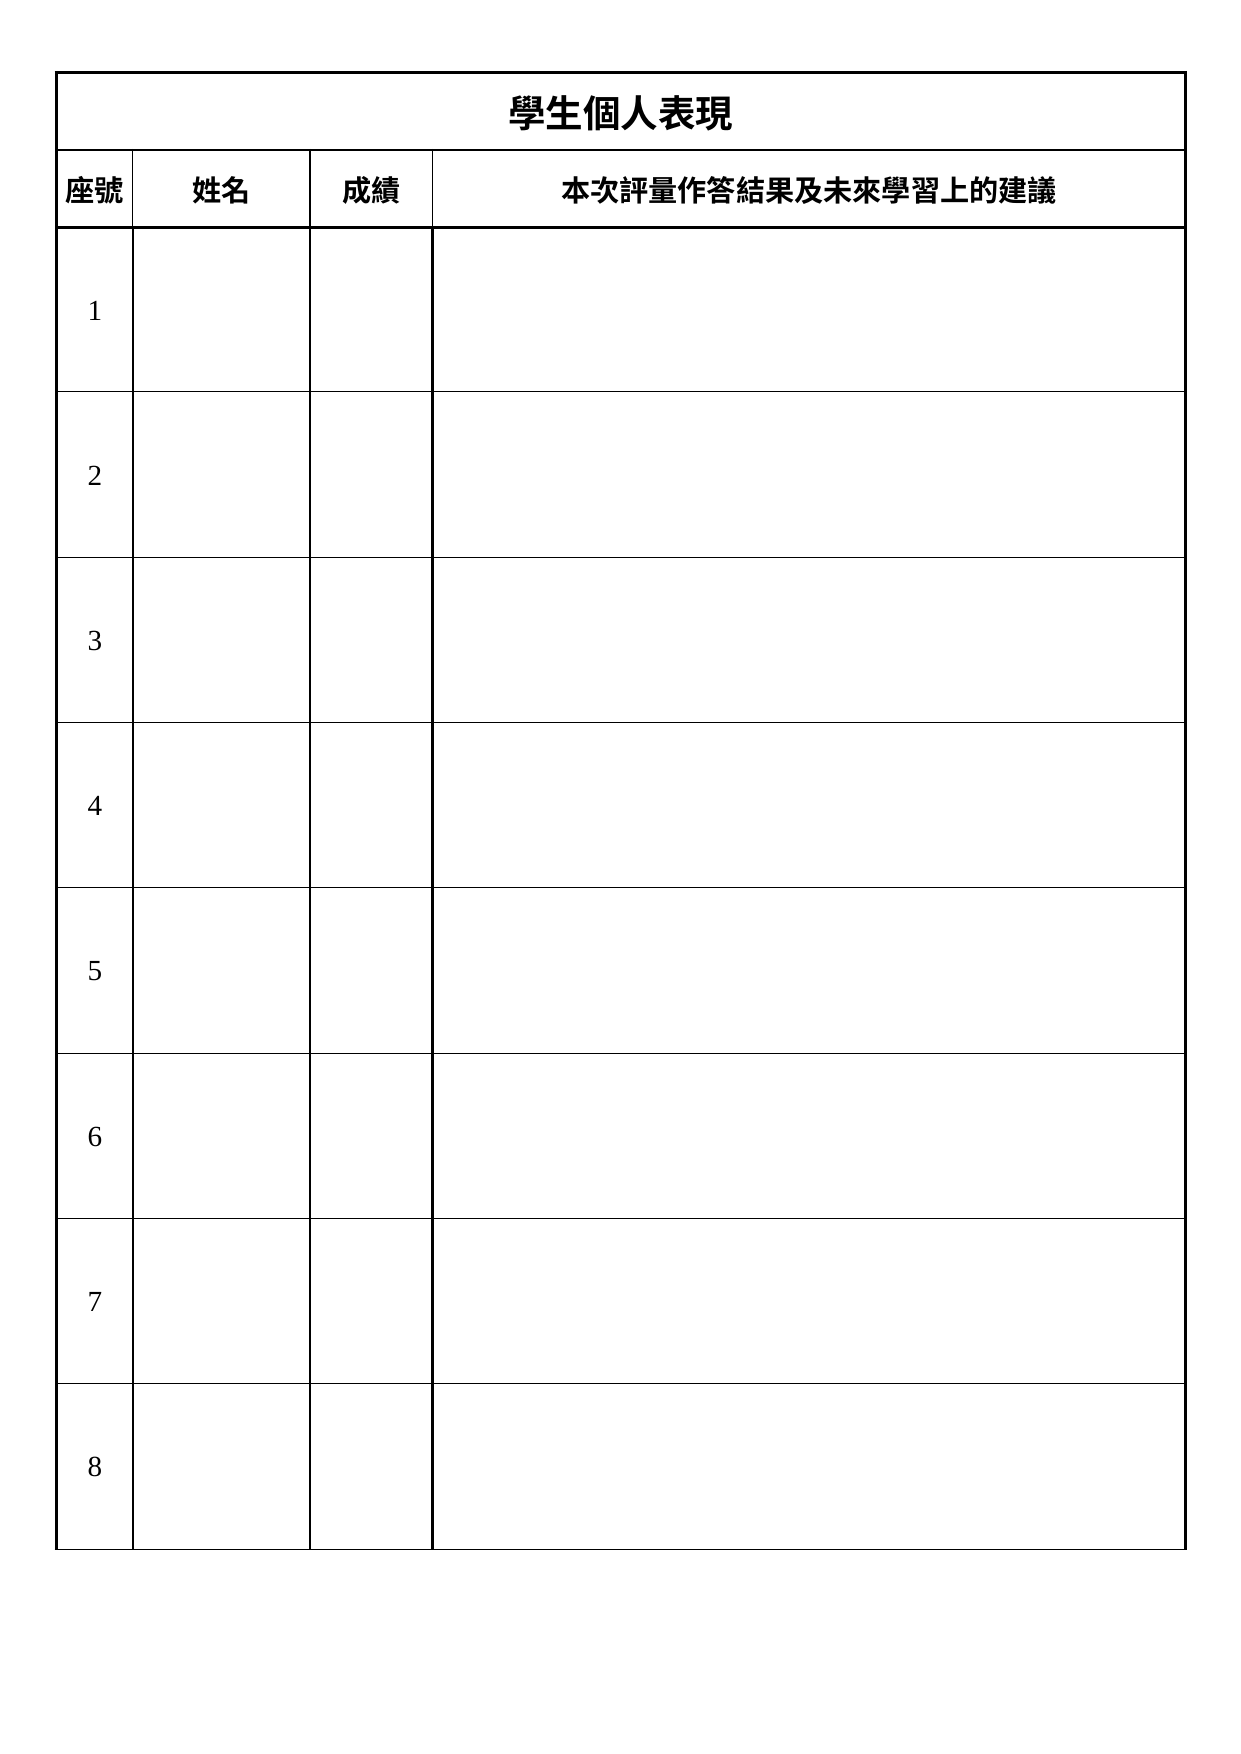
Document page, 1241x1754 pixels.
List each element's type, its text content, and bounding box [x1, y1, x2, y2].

table_cell [311, 392, 431, 557]
table_cell [134, 558, 309, 722]
table_cell [134, 888, 309, 1052]
table_cell 7 [58, 1219, 132, 1383]
table_cell 1 [58, 229, 132, 391]
table_cell [311, 1219, 431, 1383]
table_cell [434, 888, 1184, 1052]
table_cell 4 [58, 723, 132, 887]
table_cell 成績 [311, 151, 432, 226]
table_cell [134, 1219, 309, 1383]
table_cell 本次評量作答結果及未來學習上的建議 [433, 151, 1184, 226]
table_cell [134, 723, 309, 887]
table_cell [434, 229, 1184, 391]
table_cell [434, 1219, 1184, 1383]
table_cell [311, 229, 431, 391]
table_cell [434, 1054, 1184, 1218]
table_cell 學生個人表現 [58, 74, 1184, 149]
table_cell 6 [58, 1054, 132, 1218]
table_cell [434, 1384, 1184, 1548]
table_cell [434, 392, 1184, 557]
table_cell [434, 558, 1184, 722]
table_cell 5 [58, 888, 132, 1052]
table_cell 2 [58, 392, 132, 557]
table_cell [311, 888, 431, 1052]
table_cell [311, 1384, 431, 1548]
table_cell [311, 723, 431, 887]
table_cell [134, 392, 309, 557]
table_cell 3 [58, 558, 132, 722]
table_cell [311, 1054, 431, 1218]
table_cell 座號 [58, 151, 132, 226]
table_cell 姓名 [133, 151, 309, 226]
table_cell [134, 229, 309, 391]
table_cell [134, 1054, 309, 1218]
table_cell 8 [58, 1384, 132, 1548]
table_cell [311, 558, 431, 722]
table_cell [134, 1384, 309, 1548]
table_cell [434, 723, 1184, 887]
